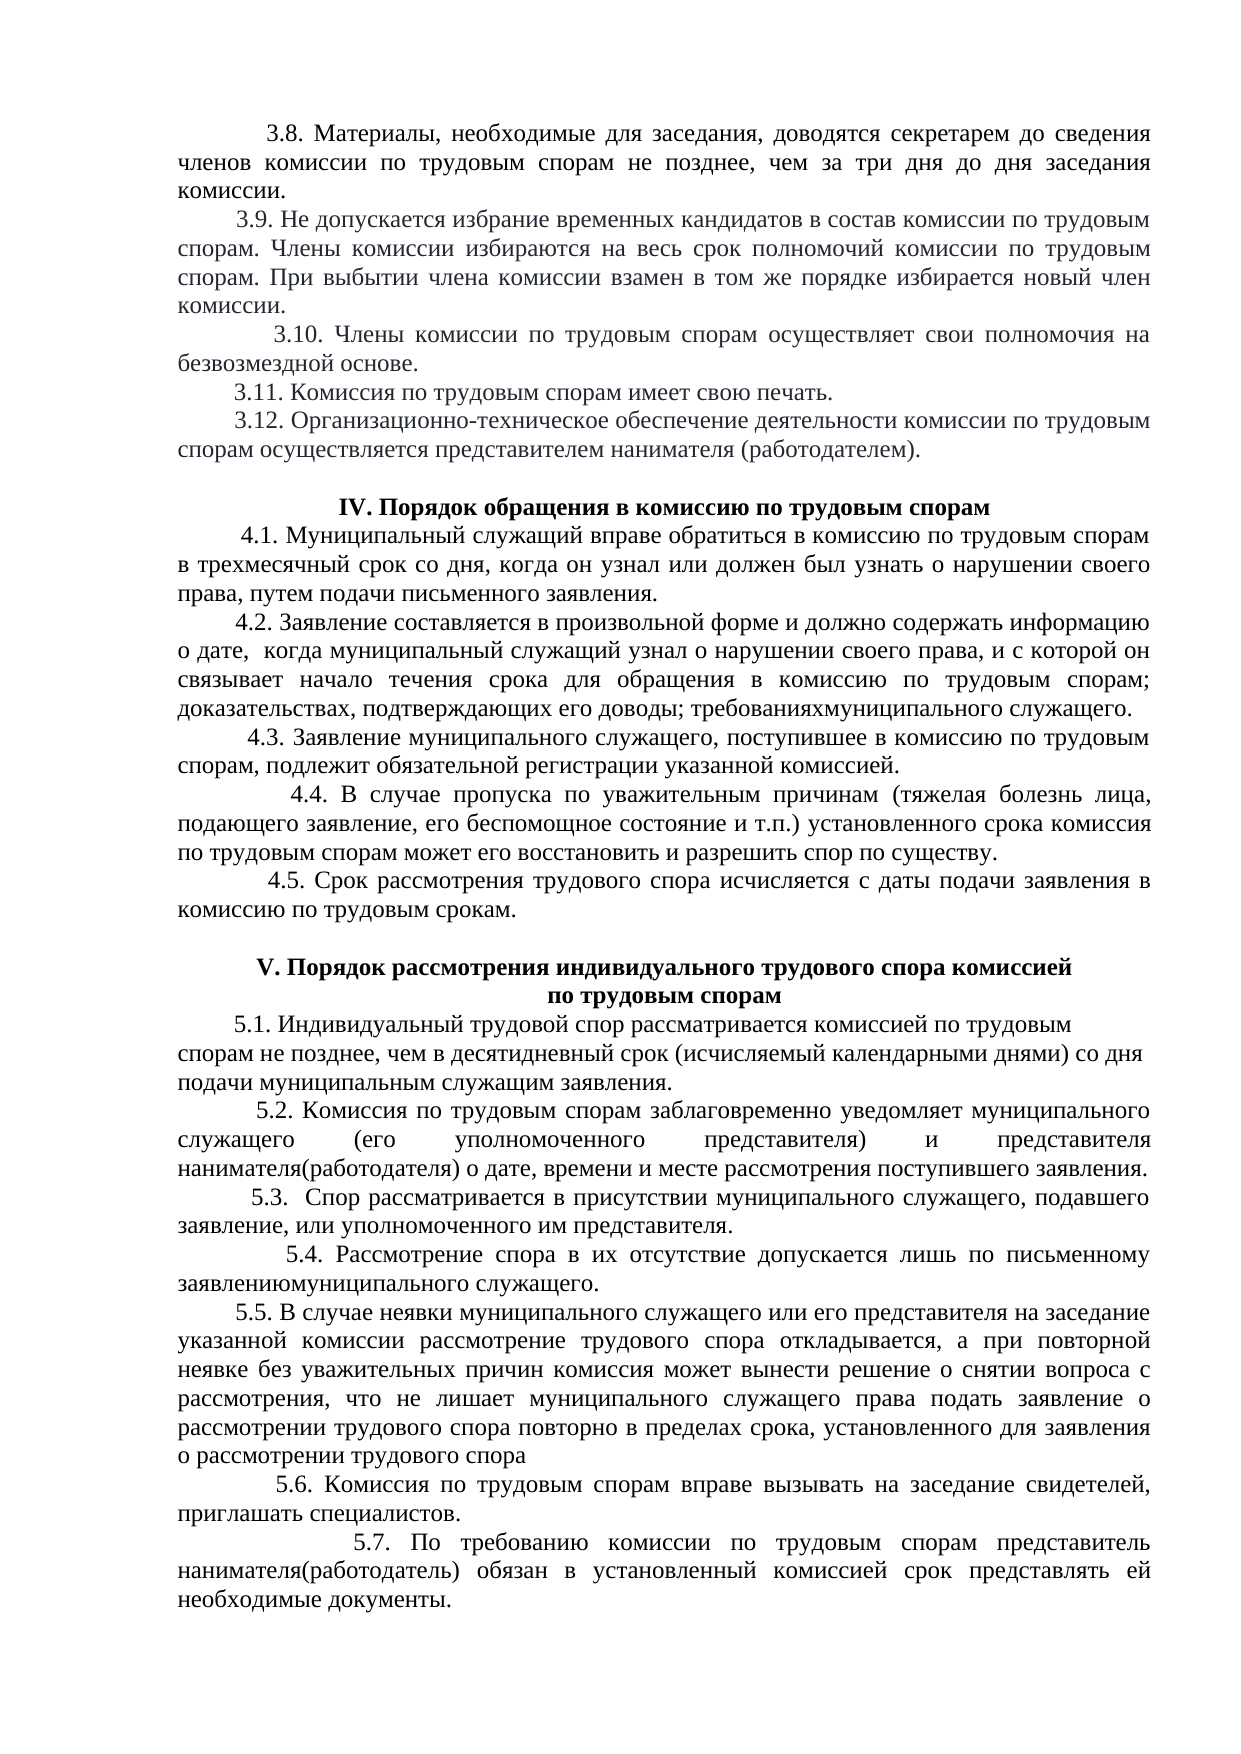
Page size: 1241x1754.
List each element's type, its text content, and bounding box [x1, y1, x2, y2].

text 5.4. Рассмотрение спора в их отсутствие допускается лишь по письменному заявлениюмуниципального служащего. [177, 1239, 1152, 1297]
text 5.1. Индивидуальный трудовой спор рассматривается комиссией по трудовым спорам не позднее, чем в десятидневный срок (исчисляемый календарными днями) со дня подачи муниципальным служащим заявления. [177, 1009, 1152, 1096]
text 3.9. Не допускается избрание временных кандидатов в состав комиссии по трудовым спорам. Члены комиссии избираются на весь срок полномочий комиссии по трудовым спорам. При выбытии члена комиссии взамен в том же порядке избирается новый член комиссии. [177, 204, 1152, 319]
text V. Порядок рассмотрения индивидуального трудового спора комиссией [177, 952, 1152, 981]
text 4.4. В случае пропуска по уважительным причинам (тяжелая болезнь лица, подающего заявление, его беспомощное состояние и т.п.) установленного срока комиссия по трудовым спорам может его восстановить и разрешить спор по существу. [177, 779, 1152, 866]
text 4.1. Муниципальный служащий вправе обратиться в комиссию по трудовым спорам в трехмесячный срок со дня, когда он узнал или должен был узнать о нарушении своего права, путем подачи письменного заявления. [177, 521, 1152, 607]
text 5.3. Спор рассматривается в присутствии муниципального служащего, подавшего заявление, или уполномоченного им представителя. [177, 1182, 1152, 1239]
text 5.2. Комиссия по трудовым спорам заблаговременно уведомляет муниципального служащего (его уполномоченного представителя) и представителя нанимателя(работодателя) о дате, времени и месте рассмотрения поступившего заявления. [177, 1096, 1152, 1182]
text 4.2. Заявление составляется в произвольной форме и должно содержать информацию о дате, когда муниципальный служащий узнал о нарушении своего права, и с которой он связывает начало течения срока для обращения в комиссию по трудовым спорам; доказательствах, подтверждающих его доводы; требованияхмуниципального служащего. [177, 607, 1152, 722]
text IV. Порядок обращения в комиссию по трудовым спорам [177, 492, 1152, 521]
text по трудовым спорам [177, 981, 1152, 1009]
text 4.5. Срок рассмотрения трудового спора исчисляется с даты подачи заявления в комиссию по трудовым срокам. [177, 866, 1152, 923]
text 5.5. В случае неявки муниципального служащего или его представителя на заседание указанной комиссии рассмотрение трудового спора откладывается, а при повторной неявке без уважительных причин комиссия может вынести решение о снятии вопроса с рассмотрения, что не лишает муниципального служащего права подать заявление о рассмотрении трудового спора повторно в пределах срока, установленного для заявления о рассмотрении трудового спора [177, 1297, 1152, 1469]
text 5.7. По требованию комиссии по трудовым спорам представитель нанимателя(работодатель) обязан в установленный комиссией срок представлять ей необходимые документы. [177, 1527, 1152, 1613]
text 3.8. Материалы, необходимые для заседания, доводятся секретарем до сведения членов комиссии по трудовым спорам не позднее, чем за три дня до дня заседания комиссии. [177, 118, 1152, 204]
text 5.6. Комиссия по трудовым спорам вправе вызывать на заседание свидетелей, приглашать специалистов. [177, 1469, 1152, 1527]
text 4.3. Заявление муниципального служащего, поступившее в комиссию по трудовым спорам, подлежит обязательной регистрации указанной комиссией. [177, 722, 1152, 779]
text 3.11. Комиссия по трудовым спорам имеет свою печать. [177, 377, 1152, 406]
text 3.10. Члены комиссии по трудовым спорам осуществляет свои полномочия на безвозмездной основе. [177, 319, 1152, 377]
text 3.12. Организационно-техническое обеспечение деятельности комиссии по трудовым спорам осуществляется представителем нанимателя (работодателем). [177, 406, 1152, 463]
